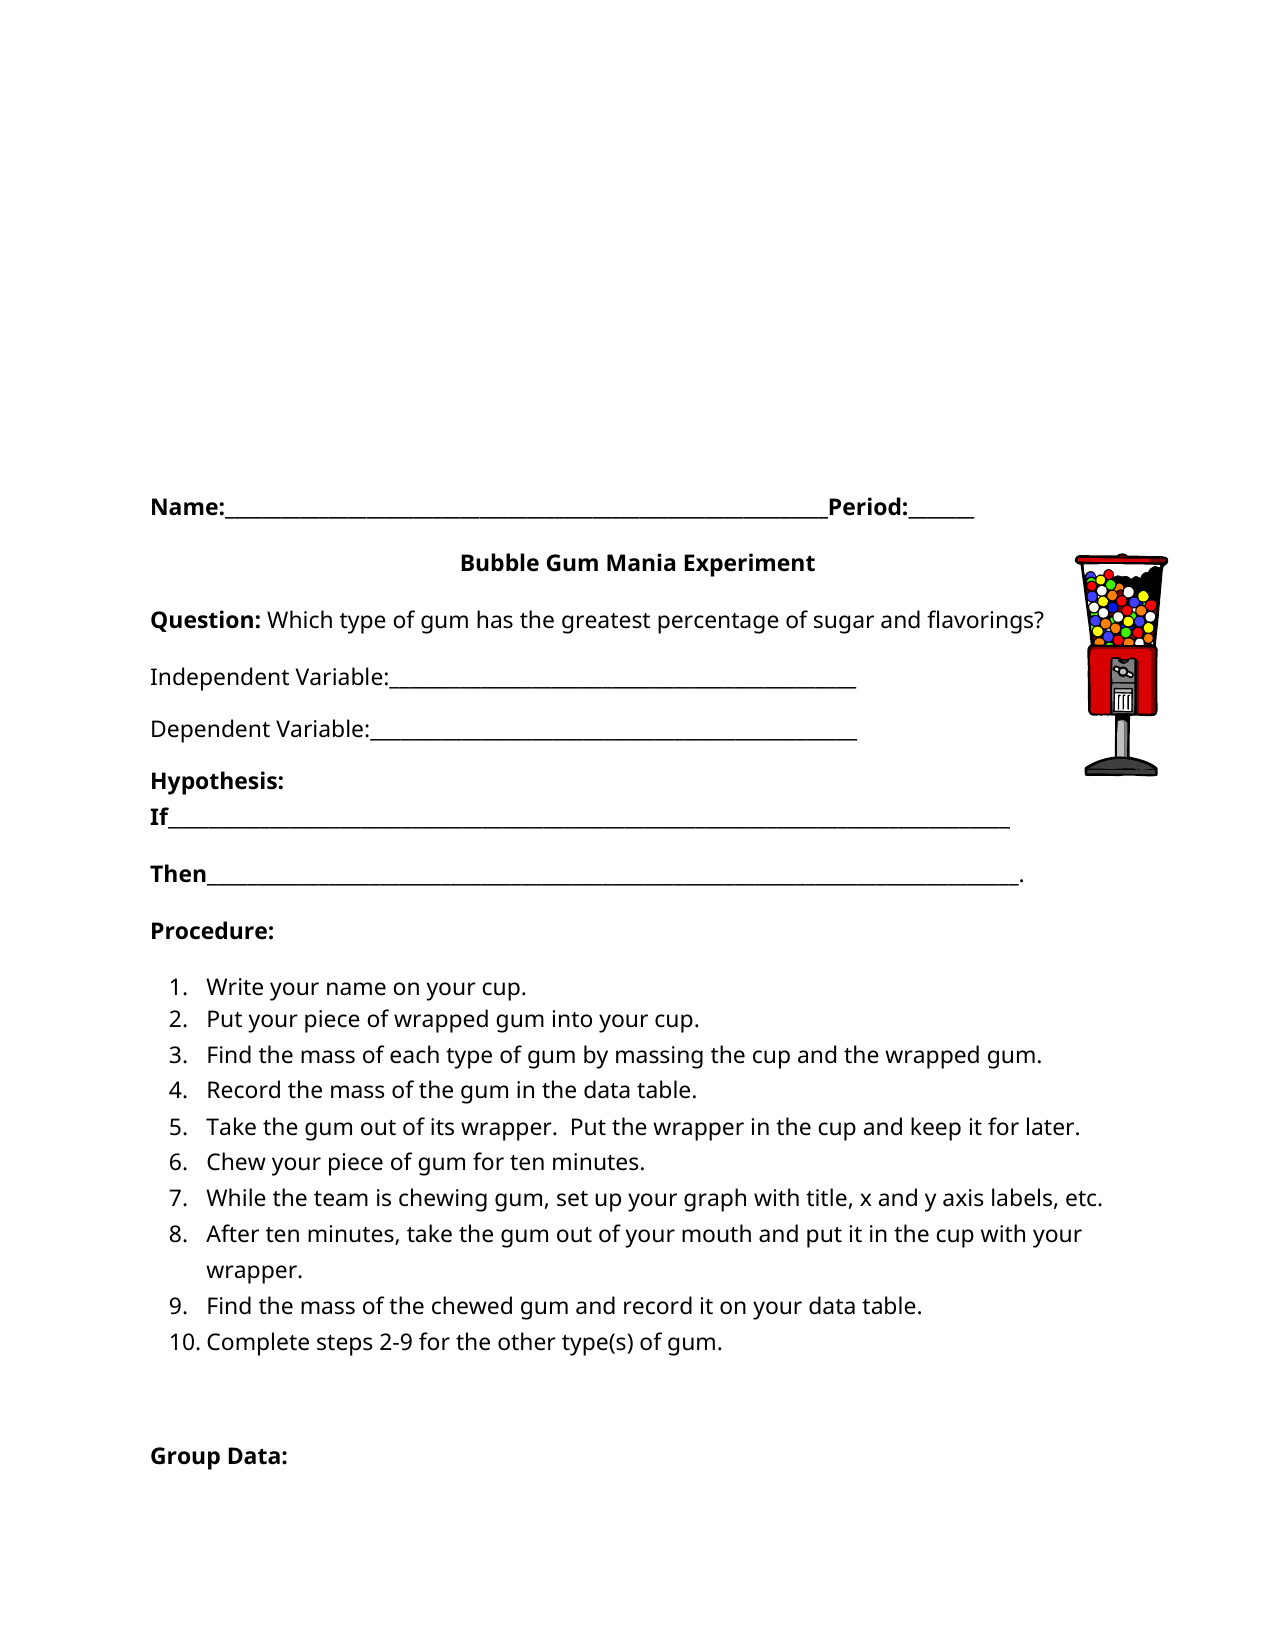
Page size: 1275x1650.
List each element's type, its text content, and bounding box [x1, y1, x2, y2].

list Find the mass of the chewed gum and record it on your data table. [169, 1290, 1125, 1321]
list Complete steps 2-9 for the other type(s) of gum. [169, 1326, 1125, 1357]
list Chew your piece of gum for ten minutes. [169, 1146, 1125, 1178]
list Write your name on your cup. [169, 971, 1125, 1003]
text Hypothesis: If___________________________________________________________________________________ [150, 765, 1125, 832]
text Question: Which type of gum has the greatest percentage of sugar and flavorings? [150, 604, 1089, 635]
list Put your piece of wrapped gum into your cup. [169, 1003, 1125, 1034]
text Then________________________________________________________________________________. [150, 858, 1125, 889]
text Independent Variable:______________________________________________ [150, 661, 1087, 692]
list After ten minutes, take the gum out of your mouth and put it in the cup with your wrapper. [169, 1218, 1125, 1285]
text Group Data: [150, 1439, 1125, 1471]
list Find the mass of each type of gum by massing the cup and the wrapped gum. [169, 1038, 1125, 1070]
text Procedure: [150, 914, 1125, 946]
list Record the mass of the gum in the data table. [169, 1074, 1125, 1106]
text Name:________________________________________________________________Period:_______ [150, 491, 1125, 522]
list While the team is chewing gum, set up your graph with title, x and y axis labels, etc. [169, 1182, 1125, 1213]
text Dependent Variable:________________________________________________ [150, 713, 1115, 744]
list Take the gum out of its wrapper. Put the wrapper in the cup and keep it for later. [169, 1110, 1125, 1142]
text Bubble Gum Mania Experiment [150, 547, 1125, 579]
